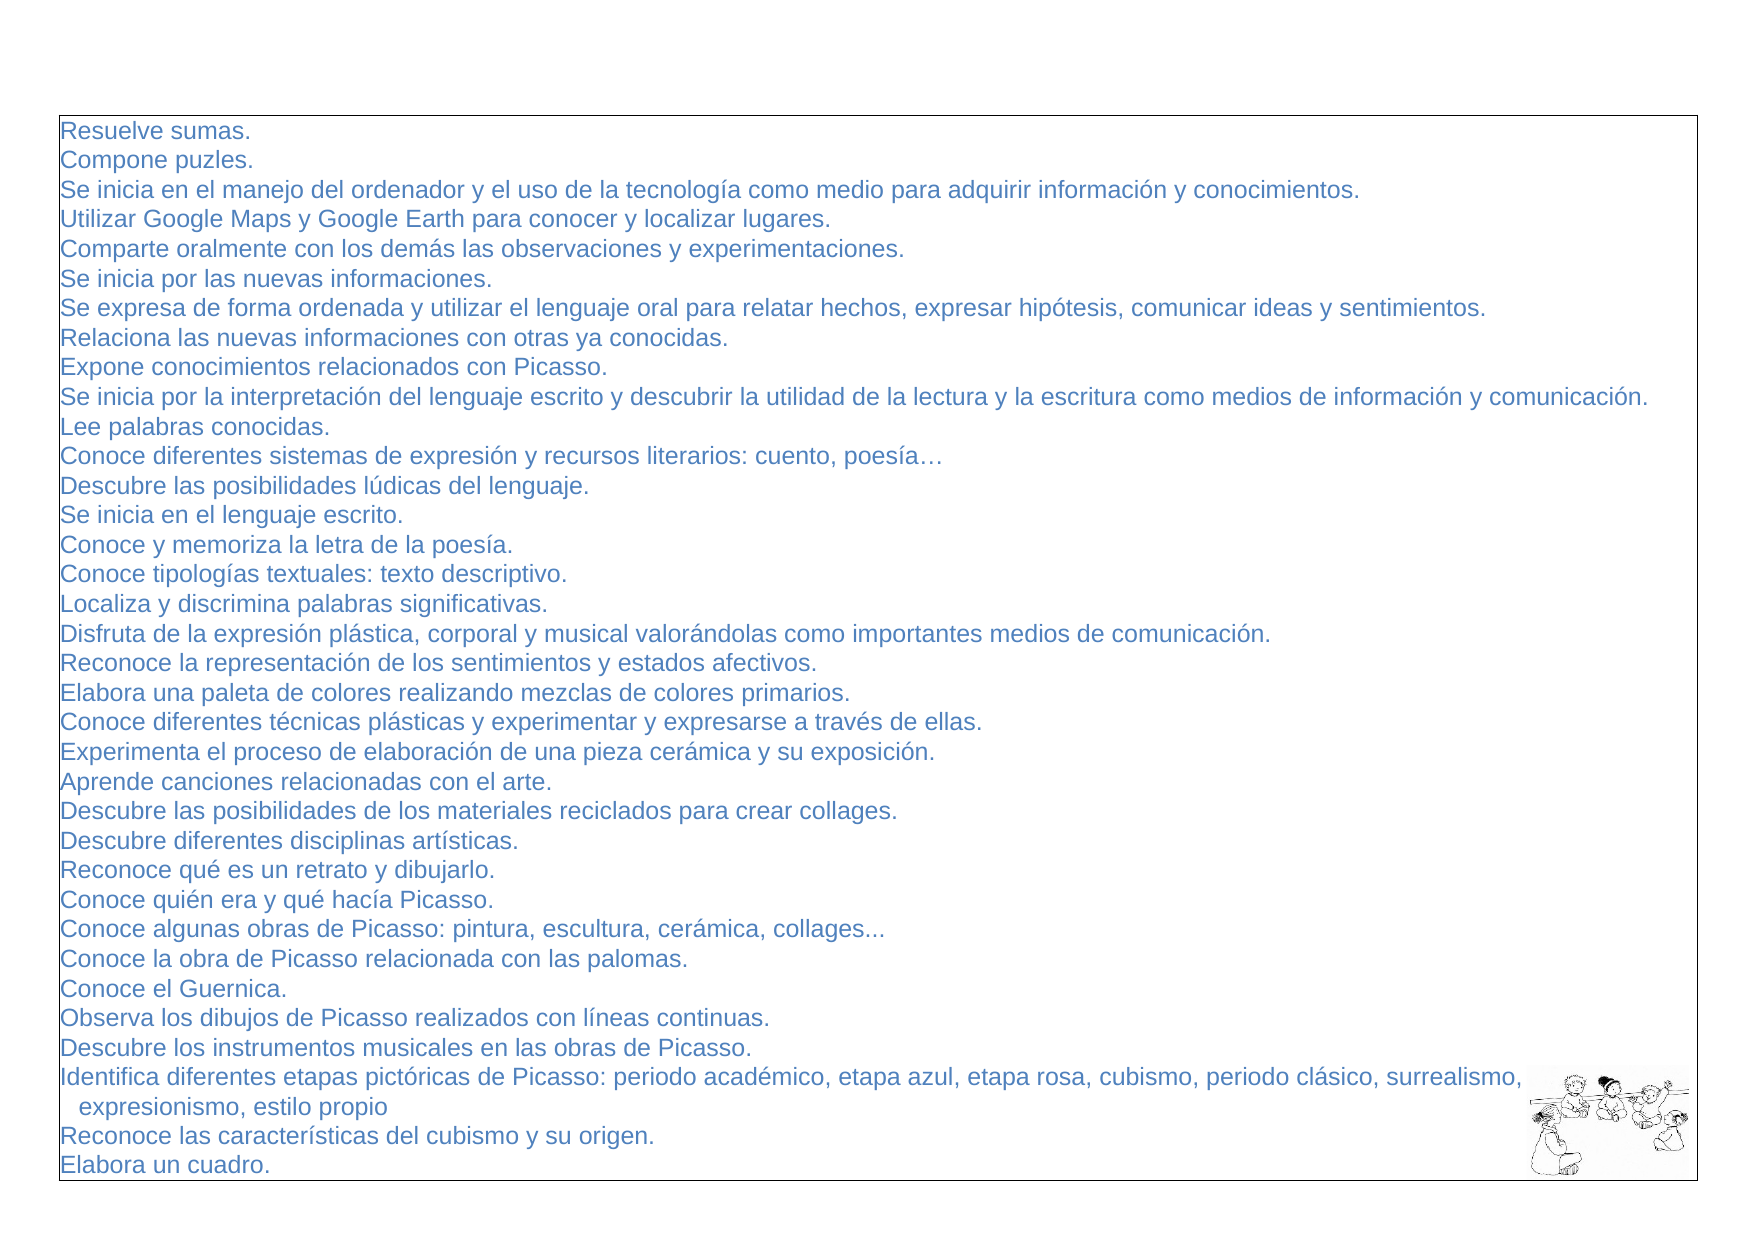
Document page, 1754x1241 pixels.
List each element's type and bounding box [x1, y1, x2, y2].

picture [1526, 1065, 1689, 1180]
picture [742, 1176, 1716, 1202]
table_cell [60, 116, 1697, 1180]
